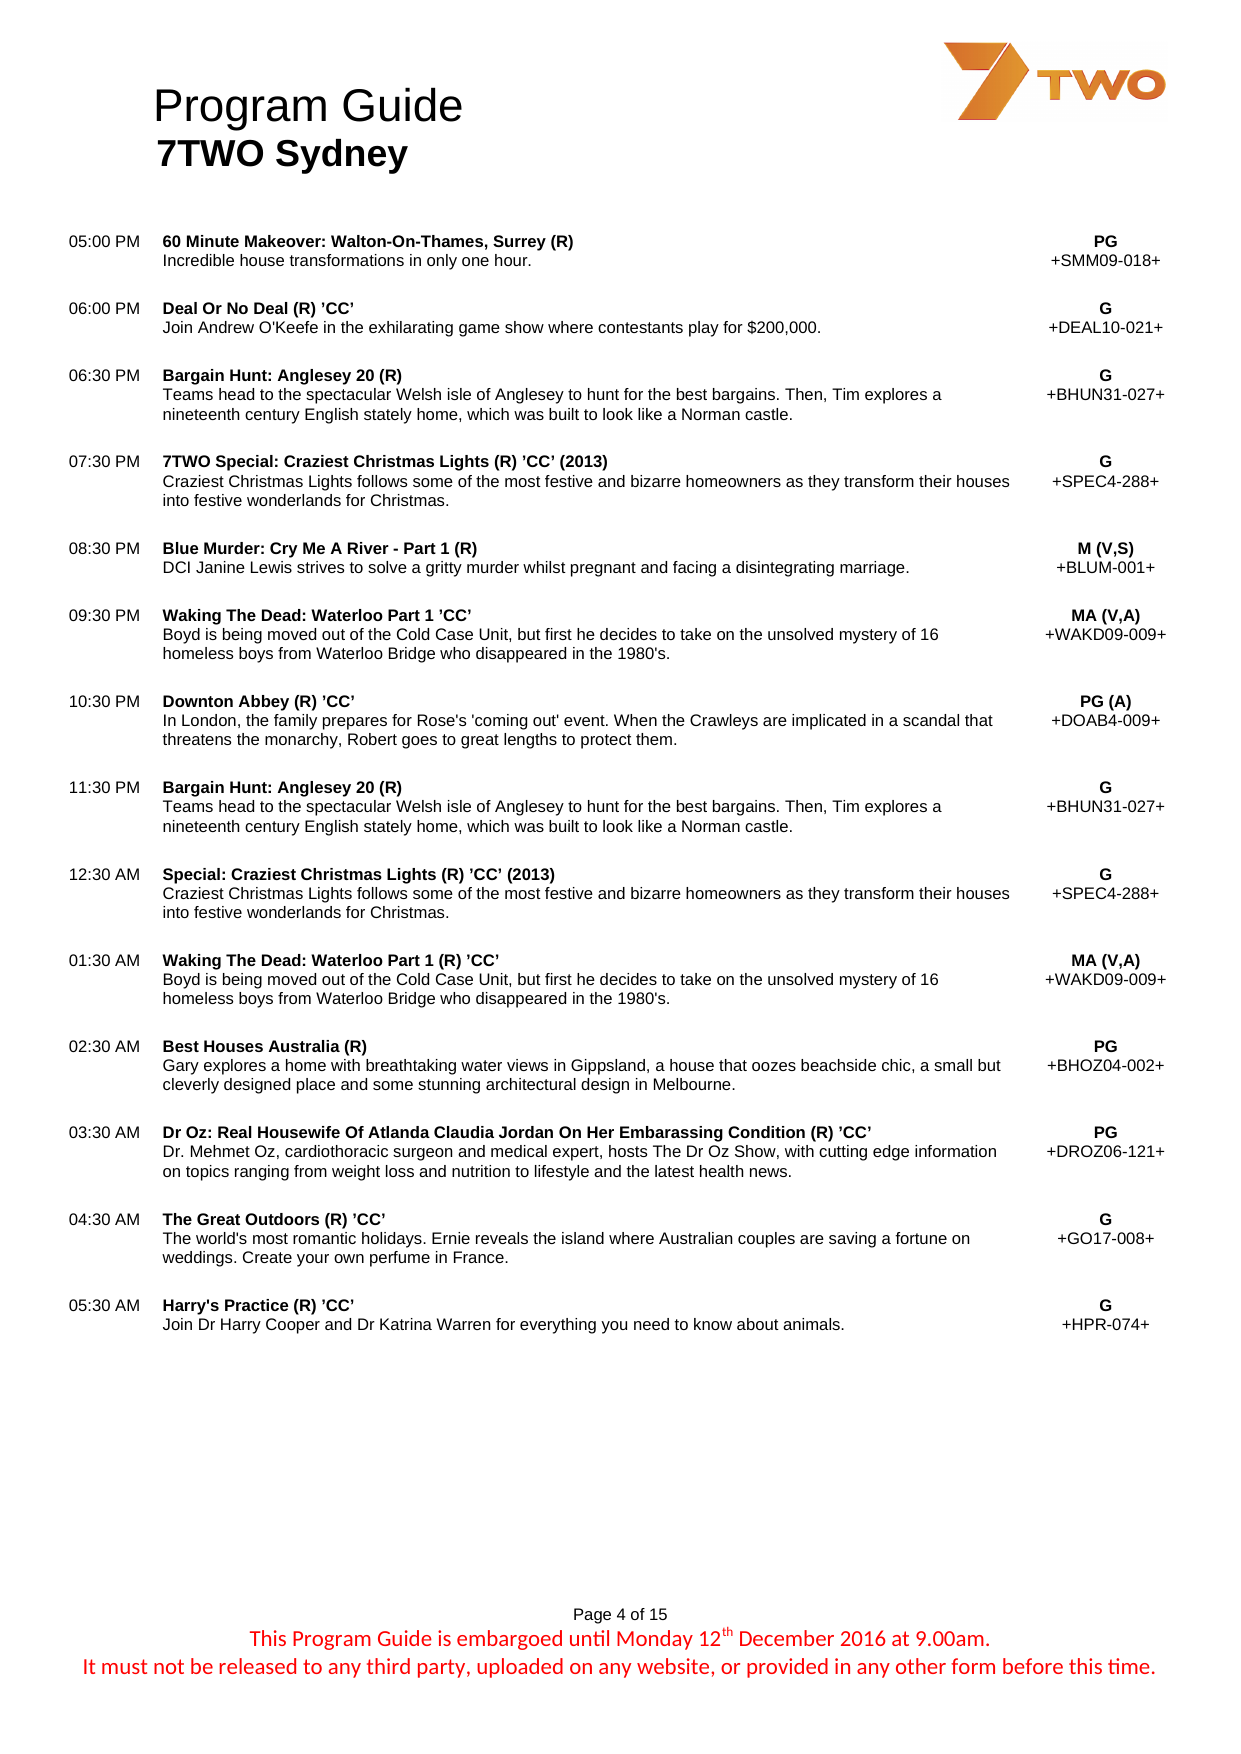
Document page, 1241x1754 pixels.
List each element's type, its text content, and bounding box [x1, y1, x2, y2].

table_header 06:00 PM [51, 299, 151, 337]
table_header 10:30 PM [51, 692, 151, 749]
table_header 60 Minute Makeover: Walton-On-Thames, Surrey (R) Incredible house transformations in only one hour. [151, 232, 1022, 270]
table_header MA (V,A) +WAKD09-009+ [1022, 606, 1189, 663]
table_header Waking The Dead: Waterloo Part 1 (R) ’CC’ Boyd is being moved out of the Cold Case Unit, but first he decides to take on the unsolved mystery of 16 homeless boys from Waterloo Bridge who disappeared in the 1980's. [151, 951, 1022, 1008]
table_header Bargain Hunt: Anglesey 20 (R) Teams head to the spectacular Welsh isle of Anglesey to hunt for the best bargains. Then, Tim explores a nineteenth century English stately home, which was built to look like a Norman castle. [151, 366, 1022, 423]
table_header Waking The Dead: Waterloo Part 1 ’CC’ Boyd is being moved out of the Cold Case Unit, but first he decides to take on the unsolved mystery of 16 homeless boys from Waterloo Bridge who disappeared in the 1980's. [151, 606, 1022, 663]
table_header MA (V,A) +WAKD09-009+ [1022, 951, 1189, 1008]
table_header 12:30 AM [51, 864, 151, 922]
table_header G +SPEC4-288+ [1022, 452, 1189, 510]
table_header G +BHUN31-027+ [1022, 366, 1189, 423]
table_header PG +BHOZ04-002+ [1022, 1037, 1189, 1094]
table_header PG +SMM09-018+ [1022, 232, 1189, 270]
table_header M (V,S) +BLUM-001+ [1022, 539, 1189, 577]
picture [941, 41, 1168, 122]
table_header Bargain Hunt: Anglesey 20 (R) Teams head to the spectacular Welsh isle of Anglesey to hunt for the best bargains. Then, Tim explores a nineteenth century English stately home, which was built to look like a Norman castle. [151, 778, 1022, 836]
table_header Harry's Practice (R) ’CC’ Join Dr Harry Cooper and Dr Katrina Warren for everything you need to know about animals. [151, 1296, 1022, 1334]
table_header G +SPEC4-288+ [1022, 864, 1189, 922]
table_header 04:30 AM [51, 1209, 151, 1267]
table_header Blue Murder: Cry Me A River - Part 1 (R) DCI Janine Lewis strives to solve a gritty murder whilst pregnant and facing a disintegrating marriage. [151, 539, 1022, 577]
table_header 03:30 AM [51, 1123, 151, 1181]
table_header Downton Abbey (R) ’CC’ In London, the family prepares for Rose's 'coming out' event. When the Crawleys are implicated in a scandal that threatens the monarchy, Robert goes to great lengths to protect them. [151, 692, 1022, 749]
table_header Special: Craziest Christmas Lights (R) ’CC’ (2013) Craziest Christmas Lights follows some of the most festive and bizarre homeowners as they transform their houses into festive wonderlands for Christmas. [151, 864, 1022, 922]
table_header 11:30 PM [51, 778, 151, 836]
table_header 01:30 AM [51, 951, 151, 1008]
table_header G +HPR-074+ [1022, 1296, 1189, 1334]
table_header PG +DROZ06-121+ [1022, 1123, 1189, 1181]
table_header 7TWO Special: Craziest Christmas Lights (R) ’CC’ (2013) Craziest Christmas Lights follows some of the most festive and bizarre homeowners as they transform their houses into festive wonderlands for Christmas. [151, 452, 1022, 510]
table_header Deal Or No Deal (R) ’CC’ Join Andrew O'Keefe in the exhilarating game show where contestants play for $200,000. [151, 299, 1022, 337]
table_header 02:30 AM [51, 1037, 151, 1094]
table_header PG (A) +DOAB4-009+ [1022, 692, 1189, 749]
table_header 09:30 PM [51, 606, 151, 663]
table_header 08:30 PM [51, 539, 151, 577]
table_header G +GO17-008+ [1022, 1209, 1189, 1267]
table_header 07:30 PM [51, 452, 151, 510]
table_header 05:30 AM [51, 1296, 151, 1334]
table_header 06:30 PM [51, 366, 151, 423]
table_header 05:00 PM [51, 232, 151, 270]
table_header G +BHUN31-027+ [1022, 778, 1189, 836]
table_header The Great Outdoors (R) ’CC’ The world's most romantic holidays. Ernie reveals the island where Australian couples are saving a fortune on weddings. Create your own perfume in France. [151, 1209, 1022, 1267]
table_header Dr Oz: Real Housewife Of Atlanda Claudia Jordan On Her Embarassing Condition (R) ’CC’ Dr. Mehmet Oz, cardiothoracic surgeon and medical expert, hosts The Dr Oz Show, with cutting edge information on topics ranging from weight loss and nutrition to lifestyle and the latest health news. [151, 1123, 1022, 1181]
table_header G +DEAL10-021+ [1022, 299, 1189, 337]
table_header Best Houses Australia (R) Gary explores a home with breathtaking water views in Gippsland, a house that oozes beachside chic, a small but cleverly designed place and some stunning architectural design in Melbourne. [151, 1037, 1022, 1094]
